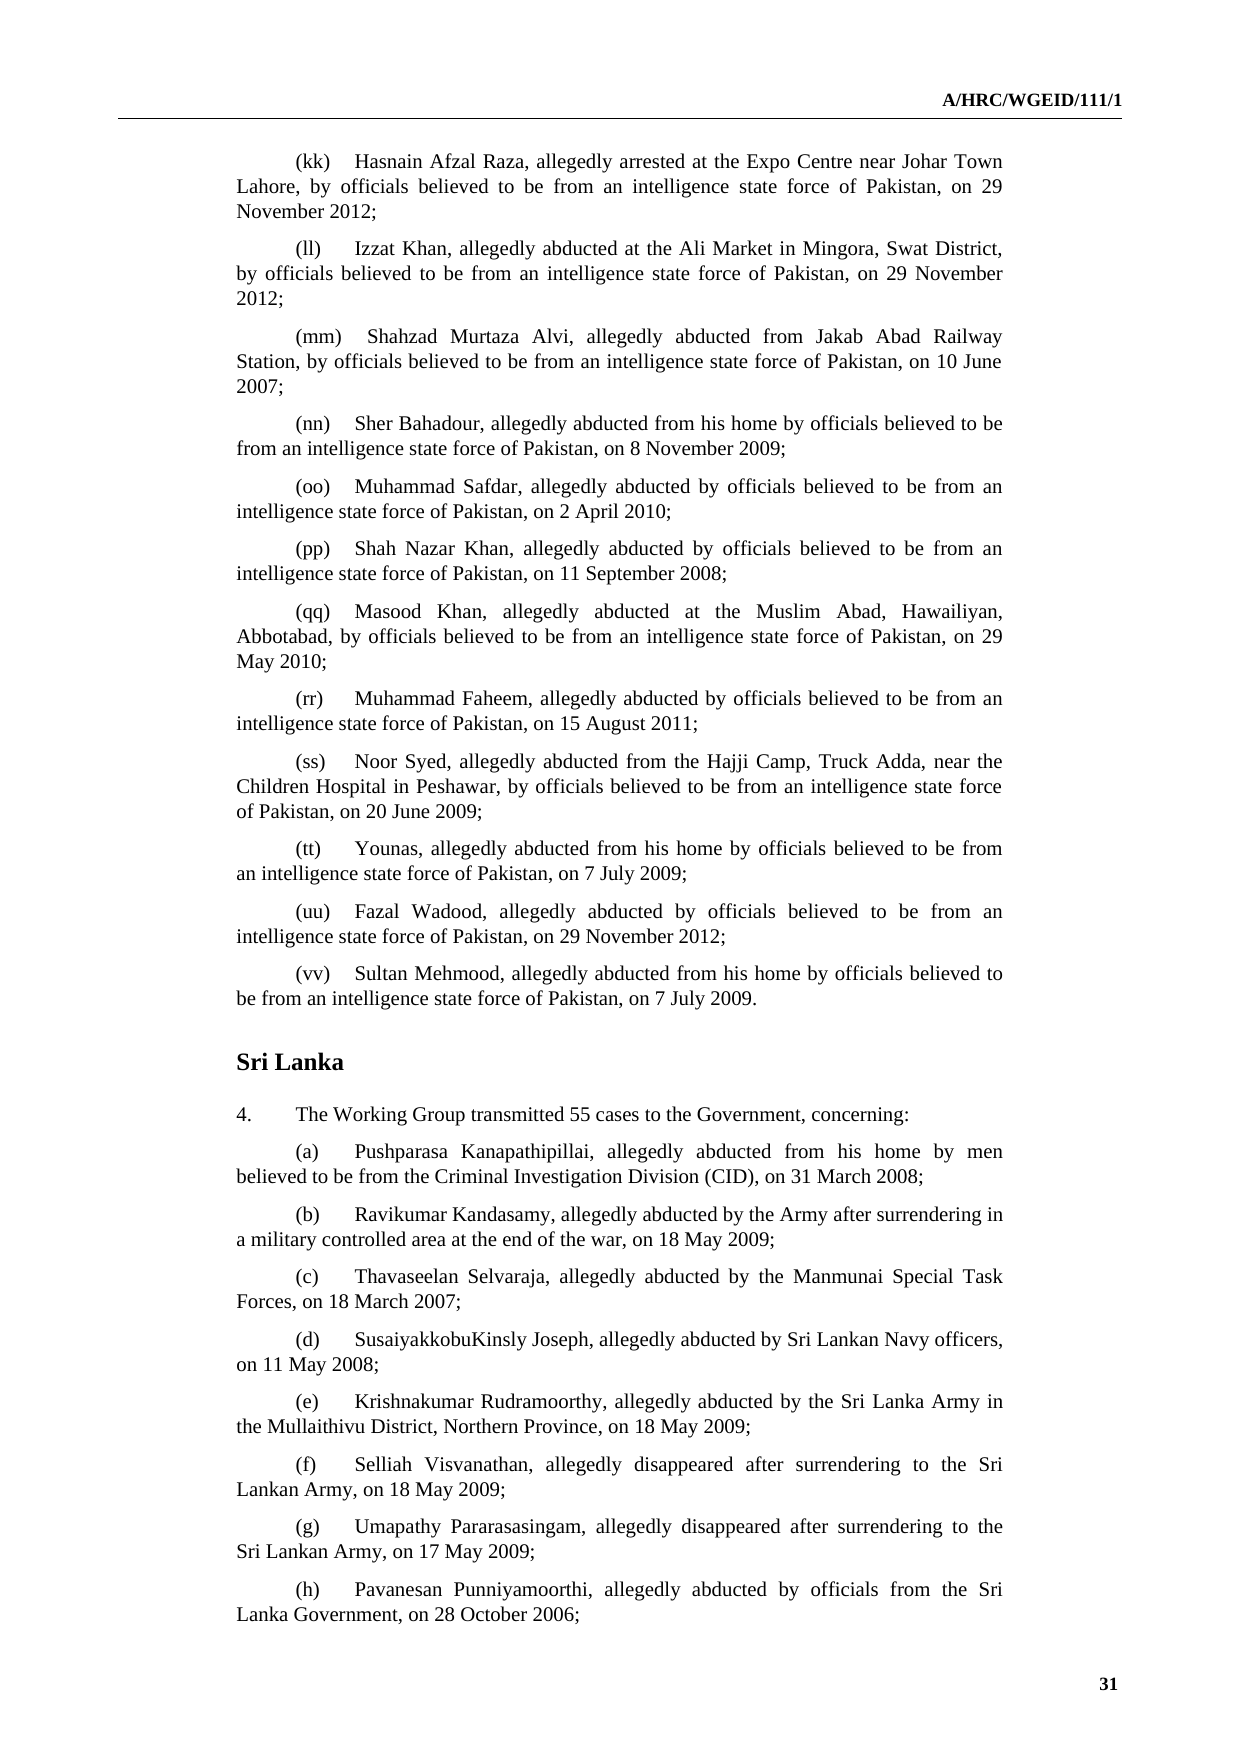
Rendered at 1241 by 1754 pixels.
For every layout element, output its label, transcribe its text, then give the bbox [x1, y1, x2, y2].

text (g) Umapathy Pararasasingam, allegedly disappeared after surrendering to the Sri Lankan Army, on 17 May 2009; [236, 1513, 1004, 1563]
text (e) Krishnakumar Rudramoorthy, allegedly abducted by the Sri Lanka Army in the Mullaithivu District, Northern Province, on 18 May 2009; [236, 1388, 1004, 1438]
text (d) SusaiyakkobuKinsly Joseph, allegedly abducted by Sri Lankan Navy officers, on 11 May 2008; [236, 1326, 1004, 1376]
text 4. The Working Group transmitted 55 cases to the Government, concerning: [236, 1101, 1004, 1126]
text (uu) Fazal Wadood, allegedly abducted by officials believed to be from an intelligence state force of Pakistan, on 29 November 2012; [236, 898, 1004, 948]
text (f) Selliah Visvanathan, allegedly disappeared after surrendering to the Sri Lankan Army, on 18 May 2009; [236, 1451, 1004, 1501]
text (rr) Muhammad Faheem, allegedly abducted by officials believed to be from an intelligence state force of Pakistan, on 15 August 2011; [236, 685, 1004, 735]
text (ss) Noor Syed, allegedly abducted from the Hajji Camp, Truck Adda, near the Children Hospital in Peshawar, by officials believed to be from an intelligence state force of Pakistan, on 20 June 2009; [236, 748, 1004, 823]
text (vv) Sultan Mehmood, allegedly abducted from his home by officials believed to be from an intelligence state force of Pakistan, on 7 July 2009. [236, 960, 1004, 1010]
text (kk) Hasnain Afzal Raza, allegedly arrested at the Expo Centre near Johar Town Lahore, by officials believed to be from an intelligence state force of Pakistan, on 29 November 2012; [236, 148, 1004, 223]
text (qq) Masood Khan, allegedly abducted at the Muslim Abad, Hawailiyan, Abbotabad, by officials believed to be from an intelligence state force of Pakistan, on 29 May 2010; [236, 598, 1004, 673]
text (h) Pavanesan Punniyamoorthi, allegedly abducted by officials from the Sri Lanka Government, on 28 October 2006; [236, 1576, 1004, 1626]
text (tt) Younas, allegedly abducted from his home by officials believed to be from an intelligence state force of Pakistan, on 7 July 2009; [236, 835, 1004, 885]
text (c) Thavaseelan Selvaraja, allegedly abducted by the Manmunai Special Task Forces, on 18 March 2007; [236, 1263, 1004, 1313]
text (oo) Muhammad Safdar, allegedly abducted by officials believed to be from an intelligence state force of Pakistan, on 2 April 2010; [236, 473, 1004, 523]
text (pp) Shah Nazar Khan, allegedly abducted by officials believed to be from an intelligence state force of Pakistan, on 11 September 2008; [236, 535, 1004, 585]
text (mm) Shahzad Murtaza Alvi, allegedly abducted from Jakab Abad Railway Station, by officials believed to be from an intelligence state force of Pakistan, on 10 June 2007; [236, 323, 1004, 398]
text (ll) Izzat Khan, allegedly abducted at the Ali Market in Mingora, Swat District, by officials believed to be from an intelligence state force of Pakistan, on 29 November 2012; [236, 235, 1004, 310]
text (nn) Sher Bahadour, allegedly abducted from his home by officials believed to be from an intelligence state force of Pakistan, on 8 November 2009; [236, 410, 1004, 460]
text Sri Lanka [118, 1048, 1004, 1076]
text (a) Pushparasa Kanapathipillai, allegedly abducted from his home by men believed to be from the Criminal Investigation Division (CID), on 31 March 2008; [236, 1138, 1004, 1188]
text (b) Ravikumar Kandasamy, allegedly abducted by the Army after surrendering in a military controlled area at the end of the war, on 18 May 2009; [236, 1201, 1004, 1251]
